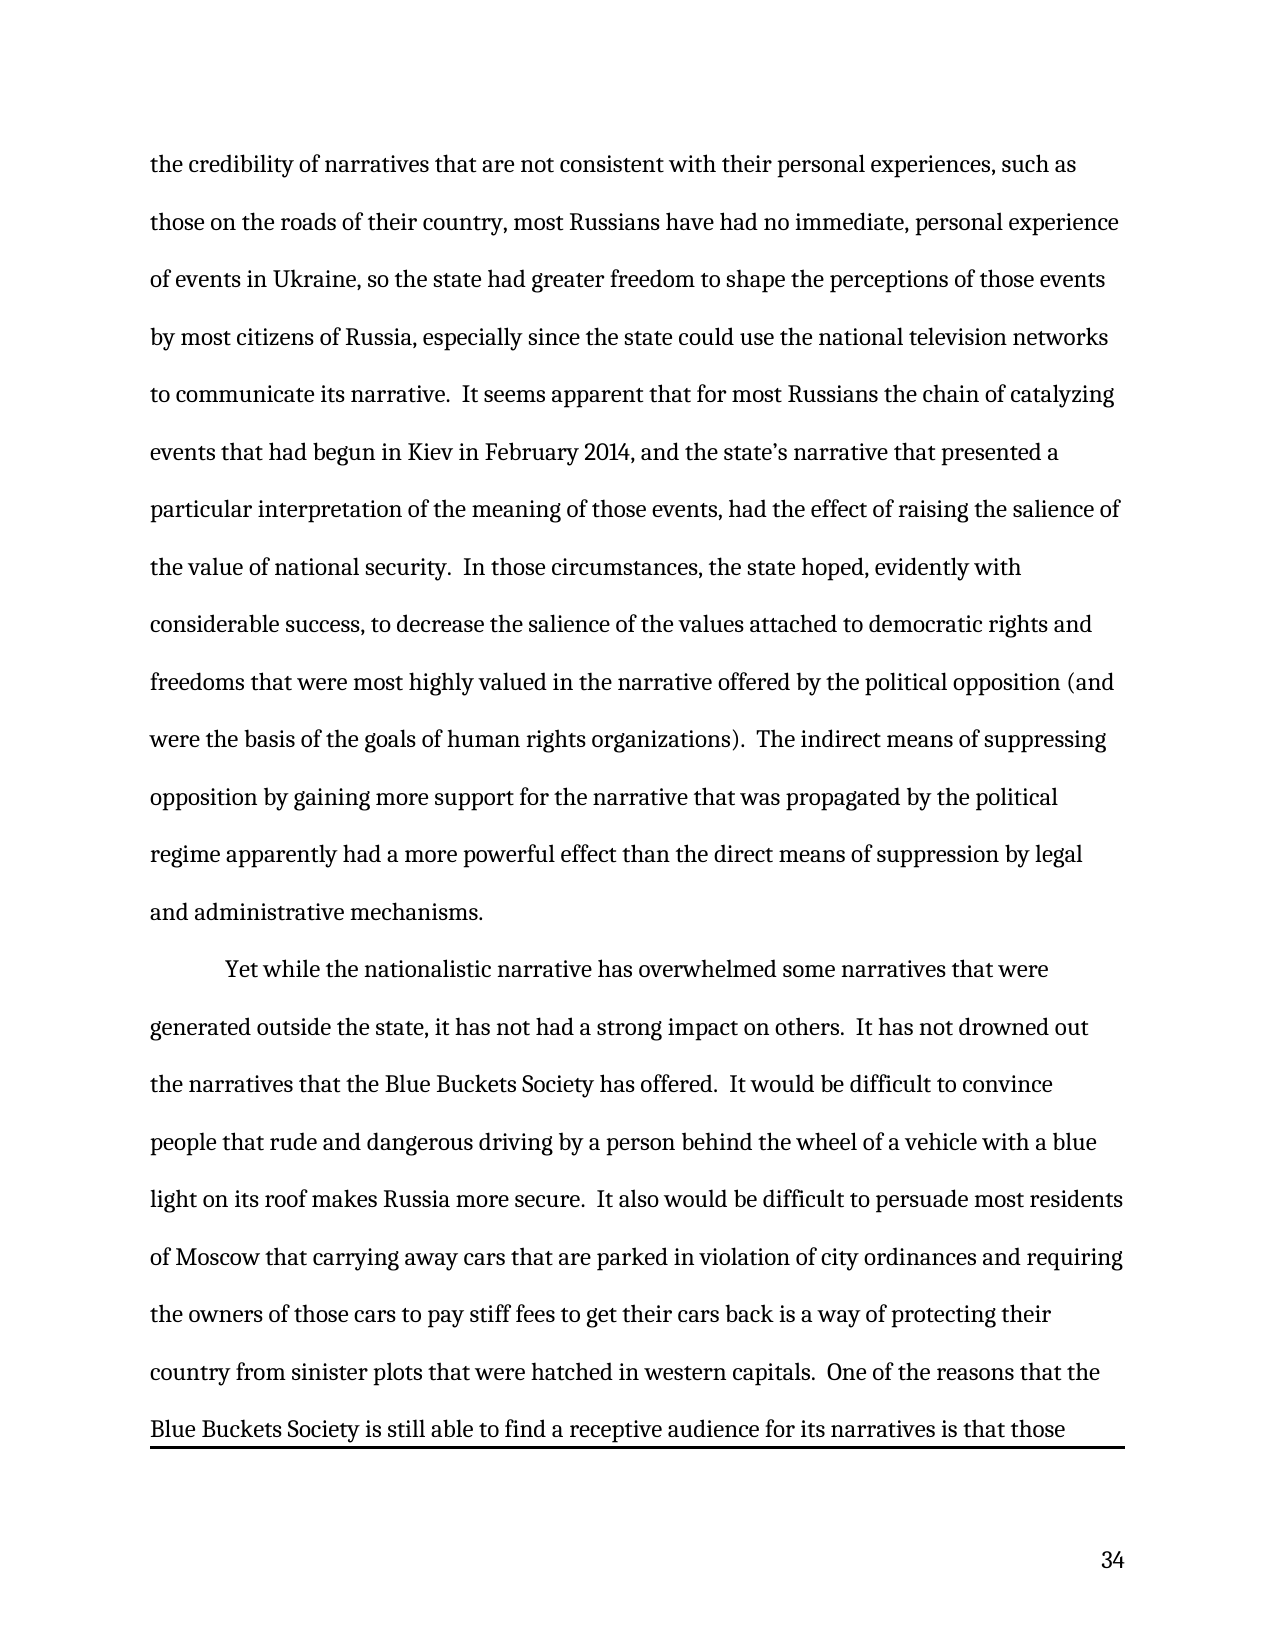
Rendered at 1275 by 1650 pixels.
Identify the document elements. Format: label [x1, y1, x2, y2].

text [150, 150, 1125, 926]
text [150, 955, 1125, 1446]
